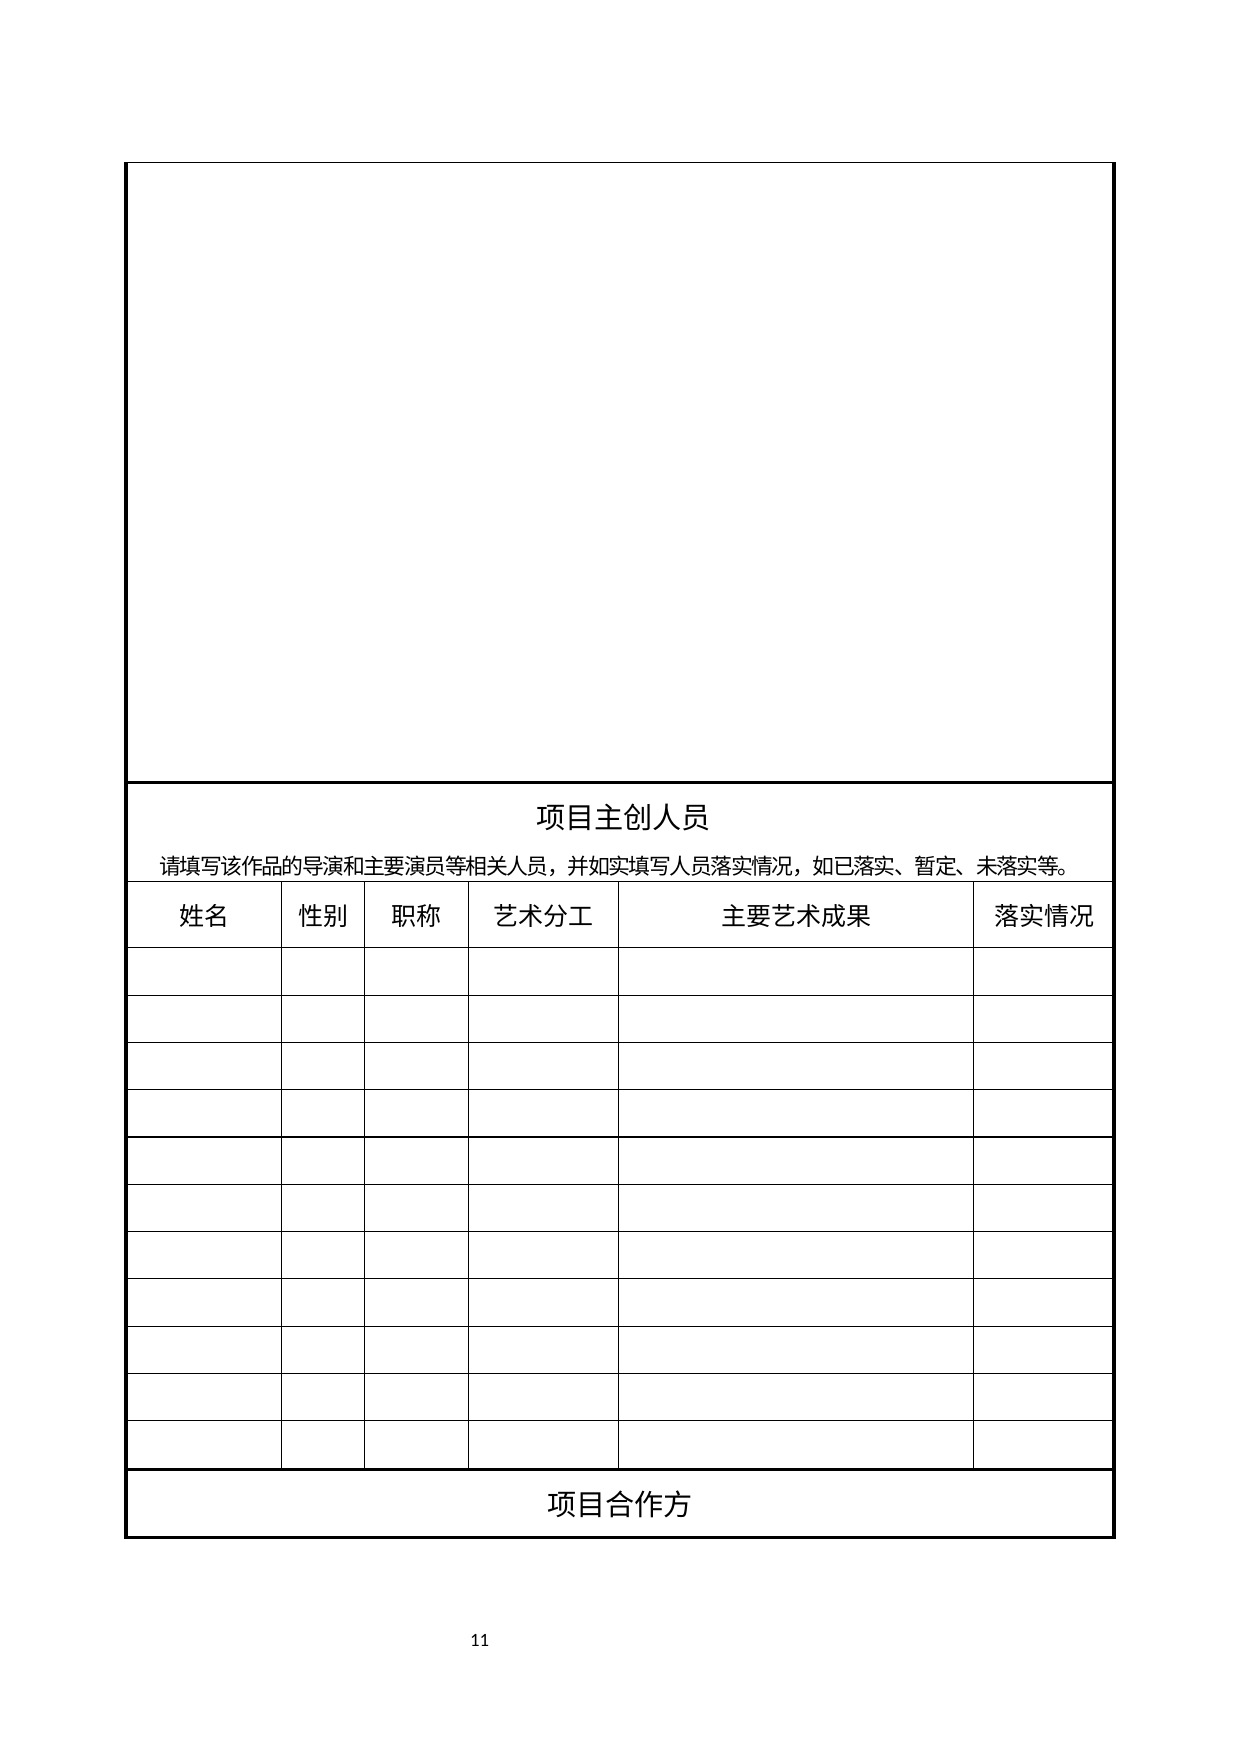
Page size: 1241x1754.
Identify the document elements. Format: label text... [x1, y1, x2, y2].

table_cell [128, 163, 1112, 781]
table_cell [282, 1138, 364, 1184]
table_cell [282, 1421, 364, 1467]
table_cell [282, 1327, 364, 1373]
table_cell 职称 [365, 882, 468, 947]
table_cell [365, 1185, 468, 1231]
table_cell [974, 1138, 1112, 1184]
table_cell [974, 1327, 1112, 1373]
table_cell [128, 996, 281, 1042]
table_cell [365, 1279, 468, 1326]
table_cell [365, 1043, 468, 1089]
table_cell [365, 948, 468, 994]
table_cell [128, 1185, 281, 1231]
table_cell [128, 948, 281, 994]
table_cell [128, 1374, 281, 1420]
table_cell [469, 1090, 618, 1136]
table_cell [128, 1232, 281, 1278]
table_cell [469, 1138, 618, 1184]
table_cell [282, 996, 364, 1042]
table_cell [469, 1279, 618, 1326]
table_cell [128, 1090, 281, 1136]
table_cell [365, 996, 468, 1042]
table_cell [619, 1090, 973, 1136]
table_cell 姓名 [128, 882, 281, 947]
table_cell [282, 1090, 364, 1136]
table_cell [469, 1374, 618, 1420]
table_cell [282, 1185, 364, 1231]
table_cell [128, 1043, 281, 1089]
table_cell 项目合作方 [128, 1471, 1112, 1536]
table_cell [128, 1138, 281, 1184]
table_cell [974, 1185, 1112, 1231]
table_cell 落实情况 [974, 882, 1112, 947]
table_cell [469, 1043, 618, 1089]
table_cell [469, 1232, 618, 1278]
table_cell [365, 1138, 468, 1184]
table_cell 项目主创人员 请填写该作品的导演和主要演员等相关人员，并如实填写人员落实情况，如已落实、暂定、未落实等。 [128, 784, 1112, 881]
table_cell [282, 1232, 364, 1278]
table_cell [365, 1421, 468, 1467]
table_cell [469, 948, 618, 994]
table_cell 主要艺术成果 [619, 882, 973, 947]
table_cell [365, 1090, 468, 1136]
table_cell [619, 996, 973, 1042]
table_cell [974, 996, 1112, 1042]
table_cell [974, 1090, 1112, 1136]
table_cell [469, 1421, 618, 1467]
table_cell [619, 948, 973, 994]
table_cell [619, 1138, 973, 1184]
table_cell [619, 1185, 973, 1231]
table_cell [974, 1043, 1112, 1089]
table_cell [619, 1232, 973, 1278]
table_cell [974, 1232, 1112, 1278]
table_cell [365, 1232, 468, 1278]
table_cell [619, 1374, 973, 1420]
table_cell [469, 1185, 618, 1231]
table_cell [365, 1327, 468, 1373]
table_cell [282, 948, 364, 994]
table_cell [282, 1043, 364, 1089]
table_cell [469, 996, 618, 1042]
table_cell [619, 1421, 973, 1467]
table_cell [974, 1421, 1112, 1467]
table_cell [128, 1327, 281, 1373]
table_cell [128, 1421, 281, 1467]
table_cell [128, 1279, 281, 1326]
table_cell [619, 1279, 973, 1326]
table_cell [974, 1279, 1112, 1326]
table_cell [282, 1279, 364, 1326]
table_cell [365, 1374, 468, 1420]
table_cell 性别 [282, 882, 364, 947]
table_cell 艺术分工 [469, 882, 618, 947]
table_cell [619, 1043, 973, 1089]
table_cell [282, 1374, 364, 1420]
table_cell [619, 1327, 973, 1373]
table_cell [974, 948, 1112, 994]
table_cell [974, 1374, 1112, 1420]
table_cell [469, 1327, 618, 1373]
